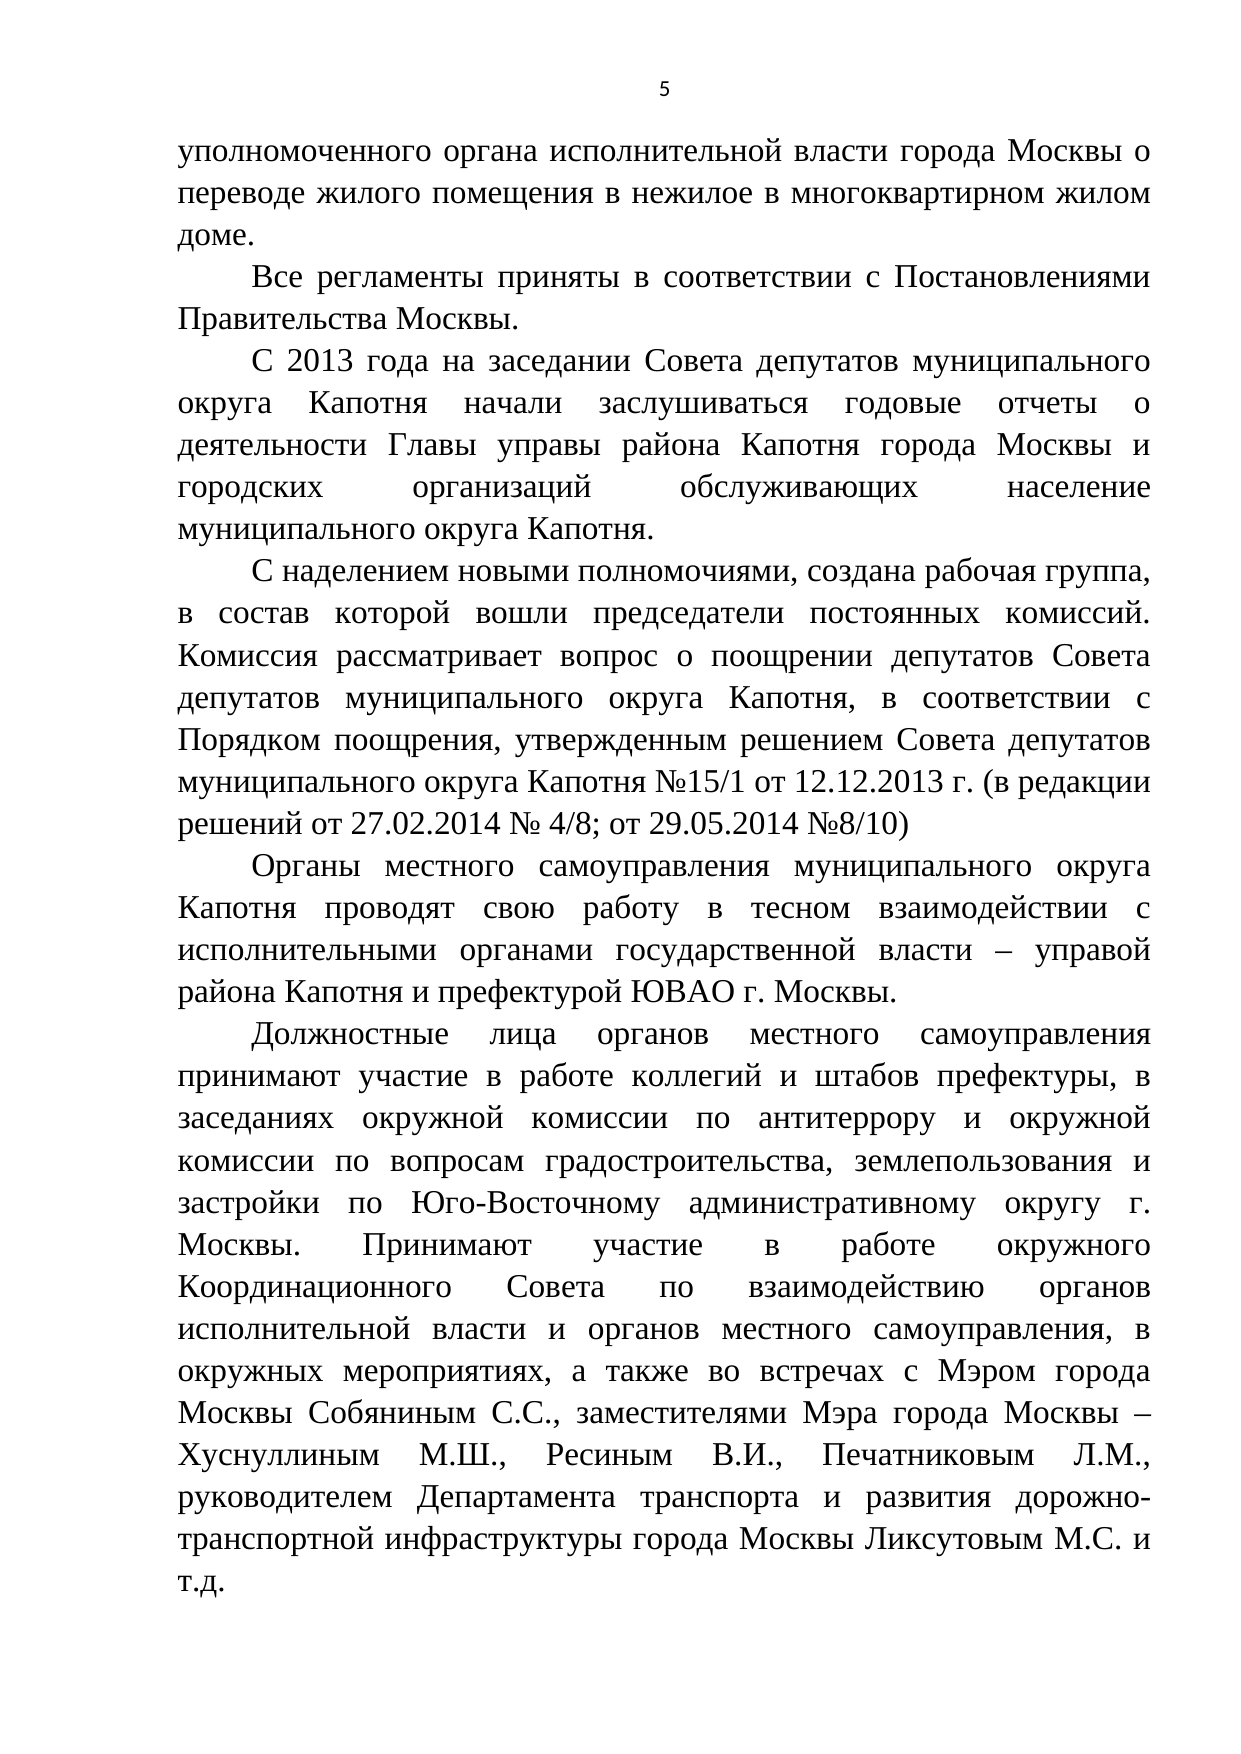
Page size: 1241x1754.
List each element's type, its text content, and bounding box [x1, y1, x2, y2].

text Органы местного самоуправления муниципального округа Капотня проводят свою работу в тесном взаимодействии с исполнительными органами государственной власти – управой района Капотня и префектурой ЮВАО г. Москвы. [177, 845, 1152, 1010]
text С 2013 года на заседании Совета депутатов муниципального округа Капотня начали заслушиваться годовые отчеты о деятельности Главы управы района Капотня города Москвы и городских организаций обслуживающих население муниципального округа Капотня. [177, 340, 1152, 547]
text Все регламенты приняты в соответствии с Постановлениями Правительства Москвы. [177, 256, 1152, 336]
text Должностные лица органов местного самоуправления принимают участие в работе коллегий и штабов префектуры, в заседаниях окружной комиссии по антитеррору и окружной комиссии по вопросам градостроительства, землепользования и застройки по Юго-Восточному административному округу г. Москвы. Принимают участие в работе окружного Координационного Совета по взаимодействию органов исполнительной власти и органов местного самоуправления, в окружных мероприятиях, а также во встречах с Мэром города Москвы Собяниным С.С., заместителями Мэра города Москвы – Хуснуллиным М.Ш., Ресиным В.И., Печатниковым Л.М., руководителем Департамента транспорта и развития дорожно-транспортной инфраструктуры города Москвы Ликсутовым М.С. и т.д. [177, 1013, 1152, 1599]
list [177, 130, 1152, 252]
text С наделением новыми полномочиями, создана рабочая группа, в состав которой вошли председатели постоянных комиссий. Комиссия рассматривает вопрос о поощрении депутатов Совета депутатов муниципального округа Капотня, в соответствии с Порядком поощрения, утвержденным решением Совета депутатов муниципального округа Капотня №15/1 от 12.12.2013 г. (в редакции решений от 27.02.2014 № 4/8; от 29.05.2014 №8/10) [177, 551, 1152, 841]
